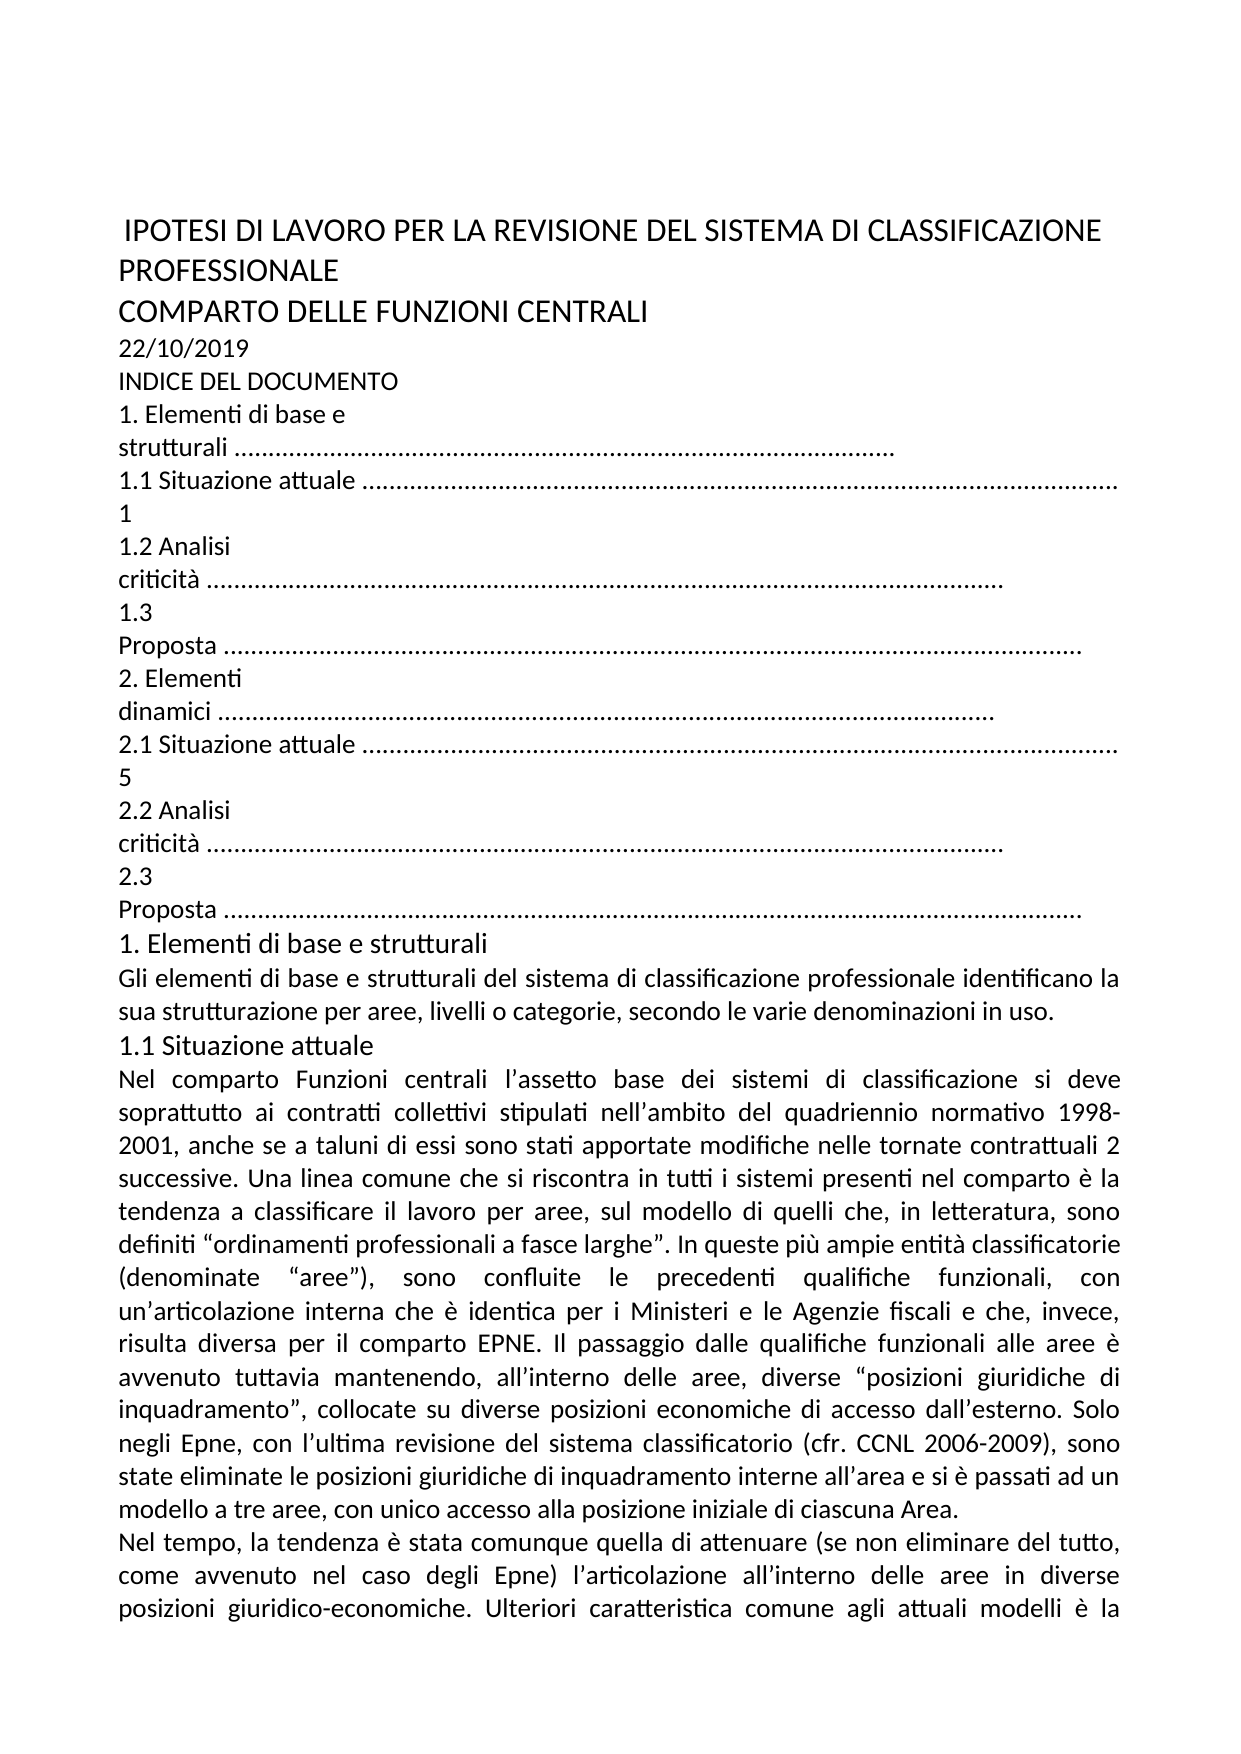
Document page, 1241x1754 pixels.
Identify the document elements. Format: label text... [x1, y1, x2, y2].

text 2.2 Analisi criticità ..................................................................................................................... [118, 793, 1122, 859]
text 2. Elementi dinamici .................................................................................................................. [118, 661, 1122, 727]
text COMPARTO DELLE FUNZIONI CENTRALI [118, 290, 1122, 331]
text 1.2 Analisi criticità ..................................................................................................................... [118, 529, 1122, 595]
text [118, 1525, 1122, 1624]
text 1. Elementi di base e strutturali [118, 925, 1122, 961]
text 1. Elementi di base e strutturali ................................................................................................. [118, 397, 1122, 463]
text INDICE DEL DOCUMENTO [118, 364, 1122, 397]
text Gli elementi di base e strutturali del sistema di classificazione professionale identificano la sua strutturazione per aree, livelli o categorie, secondo le varie denominazioni in uso. [118, 961, 1122, 1027]
text 2.1 Situazione attuale ............................................................................................................... 5 [118, 727, 1122, 793]
text IPOTESI DI LAVORO PER LA REVISIONE DEL SISTEMA DI CLASSIFICAZIONE PROFESSIONALE [118, 209, 1122, 290]
text 1.3 Proposta .............................................................................................................................. [118, 595, 1122, 661]
text 1.1 Situazione attuale ............................................................................................................... 1 [118, 463, 1122, 529]
text 1.1 Situazione attuale [118, 1027, 1122, 1062]
text Nel comparto Funzioni centrali l’assetto base dei sistemi di classificazione si deve soprattutto ai contratti collettivi stipulati nell’ambito del quadriennio normativo 1998-2001, anche se a taluni di essi sono stati apportate modifiche nelle tornate contrattuali 2 successive. Una linea comune che si riscontra in tutti i sistemi presenti nel comparto è la tendenza a classificare il lavoro per aree, sul modello di quelli che, in letteratura, sono definiti “ordinamenti professionali a fasce larghe”. In queste più ampie entità classificatorie (denominate “aree”), sono confluite le precedenti qualifiche funzionali, con un’articolazione interna che è identica per i Ministeri e le Agenzie fiscali e che, invece, risulta diversa per il comparto EPNE. Il passaggio dalle qualifiche funzionali alle aree è avvenuto tuttavia mantenendo, all’interno delle aree, diverse “posizioni giuridiche di inquadramento”, collocate su diverse posizioni economiche di accesso dall’esterno. Solo negli Epne, con l’ultima revisione del sistema classificatorio (cfr. CCNL 2006-2009), sono state eliminate le posizioni giuridiche di inquadramento interne all’area e si è passati ad un modello a tre aree, con unico accesso alla posizione iniziale di ciascuna Area. [118, 1062, 1122, 1525]
text 2.3 Proposta .............................................................................................................................. [118, 859, 1122, 925]
text 22/10/2019 [118, 331, 1122, 364]
